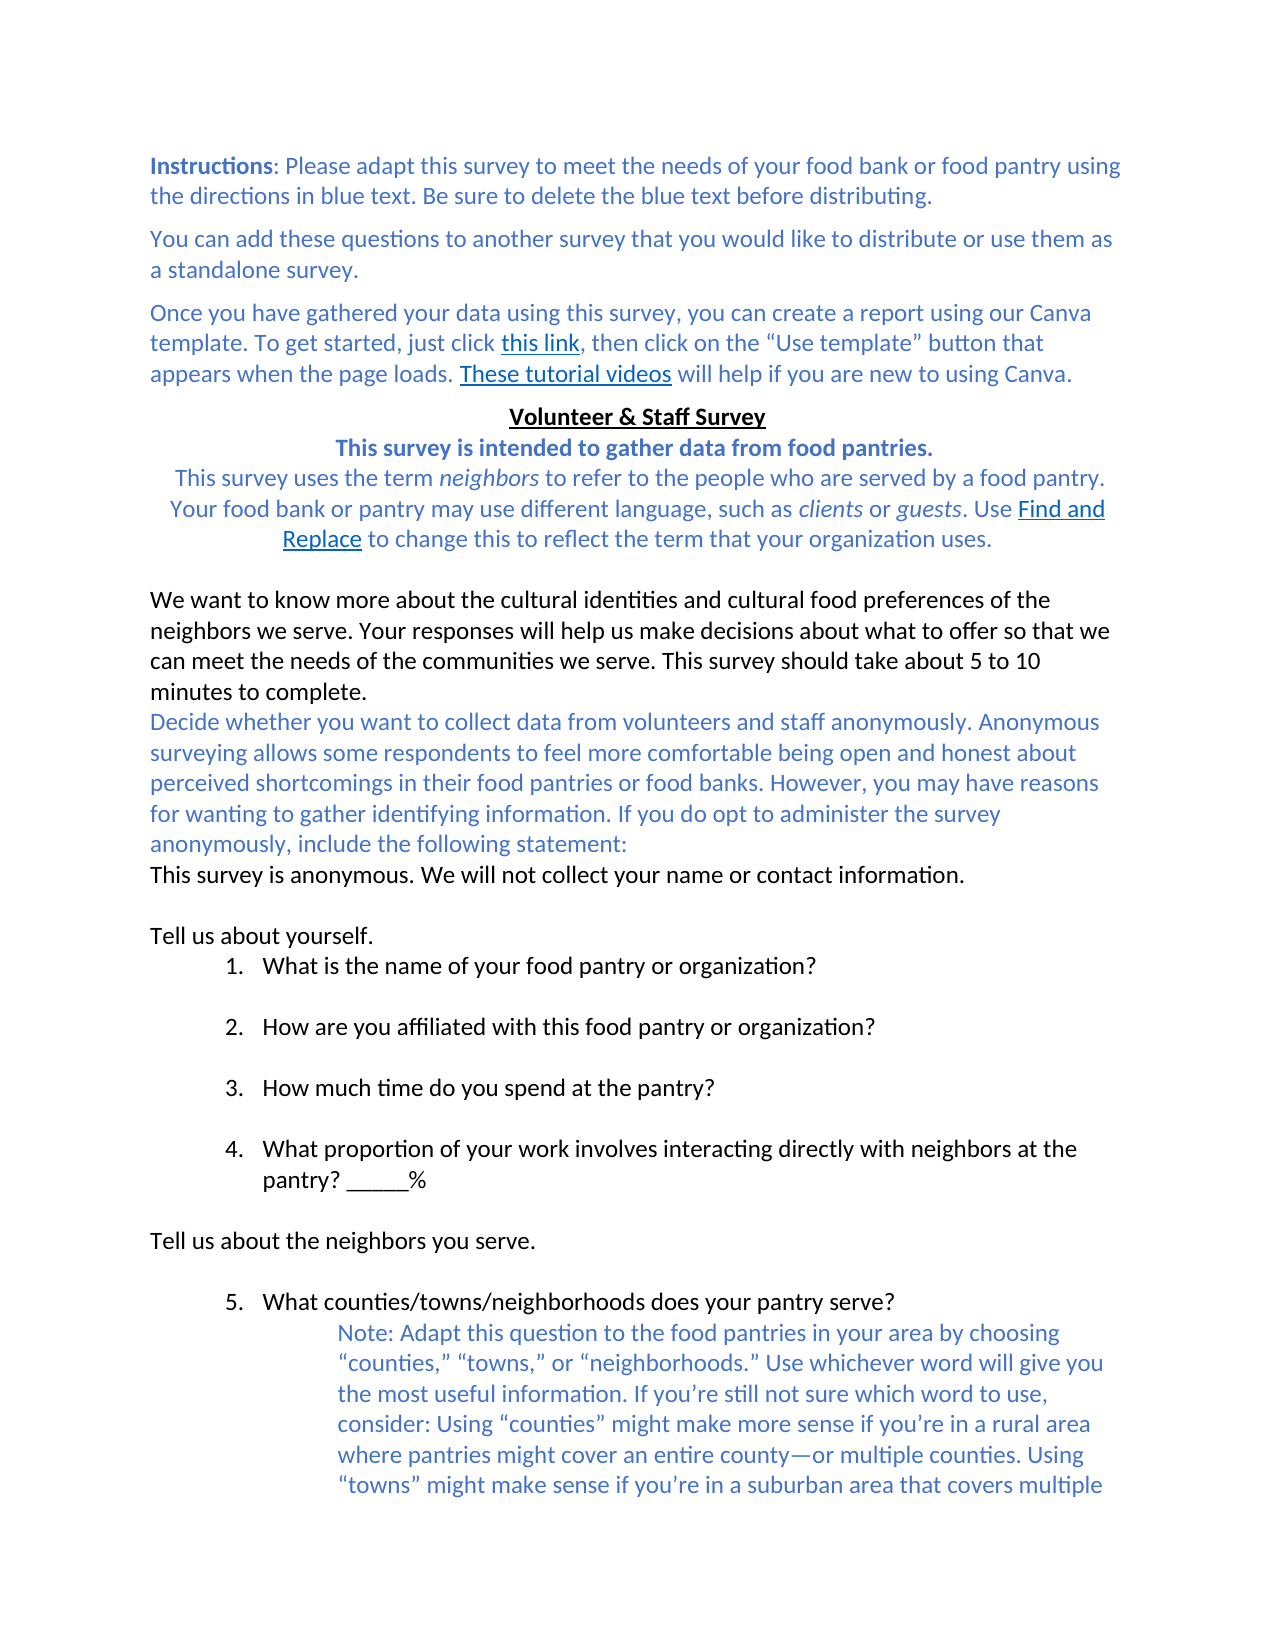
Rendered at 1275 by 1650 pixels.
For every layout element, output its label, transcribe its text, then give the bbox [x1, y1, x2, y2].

text Volunteer & Staff Survey [150, 401, 1125, 432]
text Tell us about the neighbors you serve. [150, 1225, 1125, 1256]
text Instructions: Please adapt this survey to meet the needs of your food bank or food pantry using the directions in blue text. Be sure to delete the blue text before distributing. [150, 150, 1125, 211]
list What counties/towns/neighborhoods does your pantry serve? [225, 1286, 1125, 1317]
list What proportion of your work involves interacting directly with neighbors at the pantry? _____% [225, 1134, 1125, 1195]
text This survey is intended to gather data from food pantries. [150, 432, 1125, 462]
text Tell us about yourself. [150, 920, 1125, 951]
text This survey is anonymous. We will not collect your name or contact information. [150, 859, 1125, 889]
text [337, 1317, 1125, 1500]
text This survey uses the term neighbors to refer to the people who are served by a food pantry. Your food bank or pantry may use different language, such as clients or guests. Use Find and Replace to change this to reflect the term that your organization uses. [150, 462, 1125, 554]
text Decide whether you want to collect data from volunteers and staff anonymously. Anonymous surveying allows some respondents to feel more comfortable being open and honest about perceived shortcomings in their food pantries or food banks. However, you may have reasons for wanting to gather identifying information. If you do opt to administer the survey anonymously, include the following statement: [150, 706, 1125, 859]
list What is the name of your food pantry or organization? [225, 951, 1125, 981]
text Once you have gathered your data using this survey, you can create a report using our Canva template. To get started, just click this link, then click on the “Use template” button that appears when the page loads. These tutorial videos will help if you are new to using Canva. [150, 297, 1125, 389]
text You can add these questions to another survey that you would like to distribute or use them as a standalone survey. [150, 223, 1125, 284]
list How much time do you spend at the pantry? [225, 1073, 1125, 1103]
list How are you affiliated with this food pantry or organization? [225, 1012, 1125, 1042]
text We want to know more about the cultural identities and cultural food preferences of the neighbors we serve. Your responses will help us make decisions about what to offer so that we can meet the needs of the communities we serve. This survey should take about 5 to 10 minutes to complete. [150, 584, 1125, 706]
